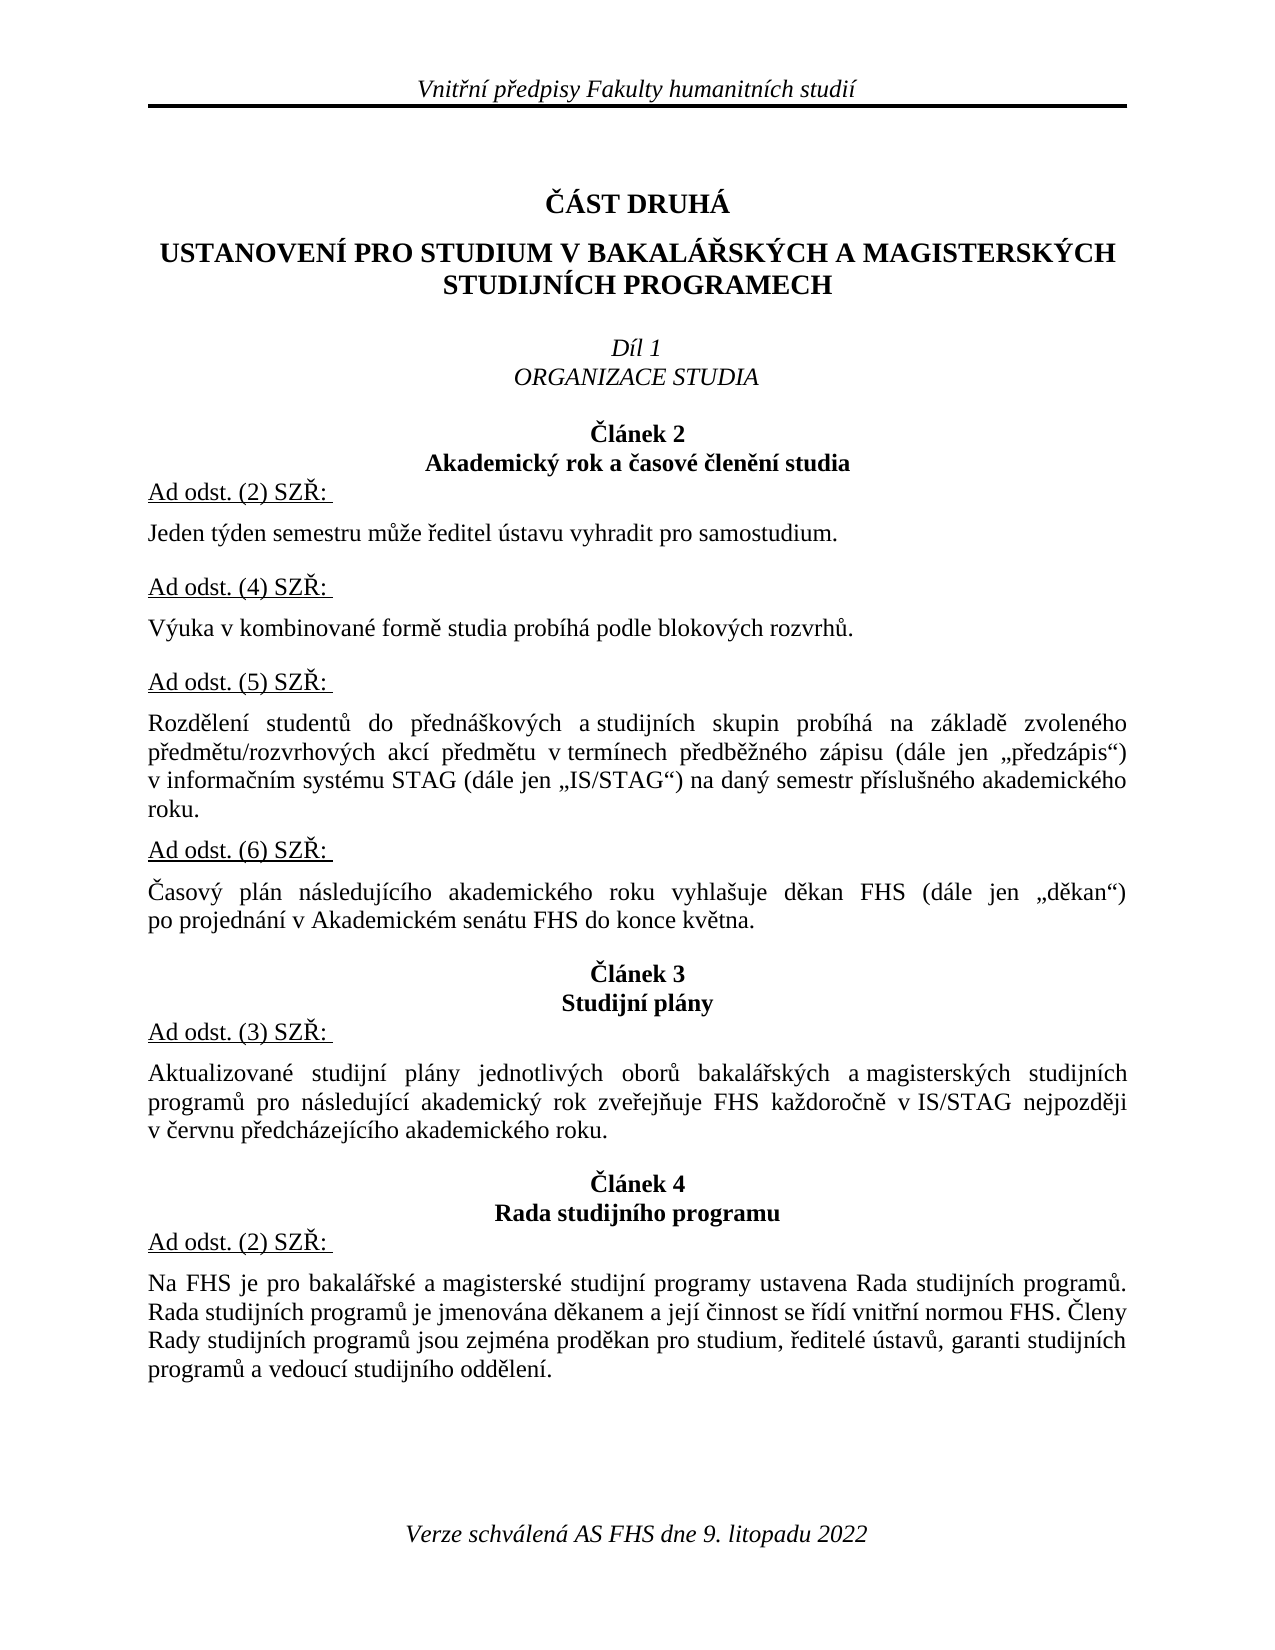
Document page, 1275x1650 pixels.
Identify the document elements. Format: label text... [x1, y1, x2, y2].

text Ad odst. (6) SZŘ: [148, 835, 1127, 864]
text Ad odst. (5) SZŘ: [148, 667, 1127, 695]
text Článek 2 [148, 419, 1127, 448]
text ORGANIZACE STUDIA [148, 362, 1127, 390]
text Jeden týden semestru může ředitel ústavu vyhradit pro samostudium. [148, 518, 1127, 547]
text Akademický rok a časové členění studia [148, 448, 1127, 477]
text Ad odst. (2) SZŘ: [148, 477, 1127, 505]
text Článek 3 [148, 959, 1127, 988]
text Časový plán následujícího akademického roku vyhlašuje děkan FHS (dále jen „děkan“) po projednání v Akademickém senátu FHS do konce května. [148, 877, 1127, 934]
text Díl 1 [148, 333, 1127, 362]
text Rada studijního programu [148, 1198, 1127, 1227]
text Rozdělení studentů do přednáškových a studijních skupin probíhá na základě zvoleného předmětu/rozvrhových akcí předmětu v termínech předběžného zápisu (dále jen „předzápis“) v informačním systému STAG (dále jen „IS/STAG“) na daný semestr příslušného akademického roku. [148, 708, 1127, 823]
text Ad odst. (4) SZŘ: [148, 572, 1127, 600]
text Ad odst. (3) SZŘ: [148, 1017, 1127, 1045]
text Výuka v kombinované formě studia probíhá podle blokových rozvrhů. [148, 613, 1127, 642]
text USTANOVENÍ PRO STUDIUM V BAKALÁŘSKÝCH A MAGISTERSKÝCH STUDIJNÍCH PROGRAMECH [148, 236, 1127, 301]
text ČÁST DRUHÁ [148, 187, 1127, 219]
text Studijní plány [148, 988, 1127, 1017]
text Ad odst. (2) SZŘ: [148, 1227, 1127, 1255]
text Na FHS je pro bakalářské a magisterské studijní programy ustavena Rada studijních programů. Rada studijních programů je jmenována děkanem a její činnost se řídí vnitřní normou FHS. Členy Rady studijních programů jsou zejména proděkan pro studium, ředitelé ústavů, garanti studijních programů a vedoucí studijního oddělení. [148, 1268, 1127, 1383]
text Aktualizované studijní plány jednotlivých oborů bakalářských a magisterských studijních programů pro následující akademický rok zveřejňuje FHS každoročně v IS/STAG nejpozději v červnu předcházejícího akademického roku. [148, 1058, 1127, 1144]
text Článek 4 [148, 1169, 1127, 1198]
